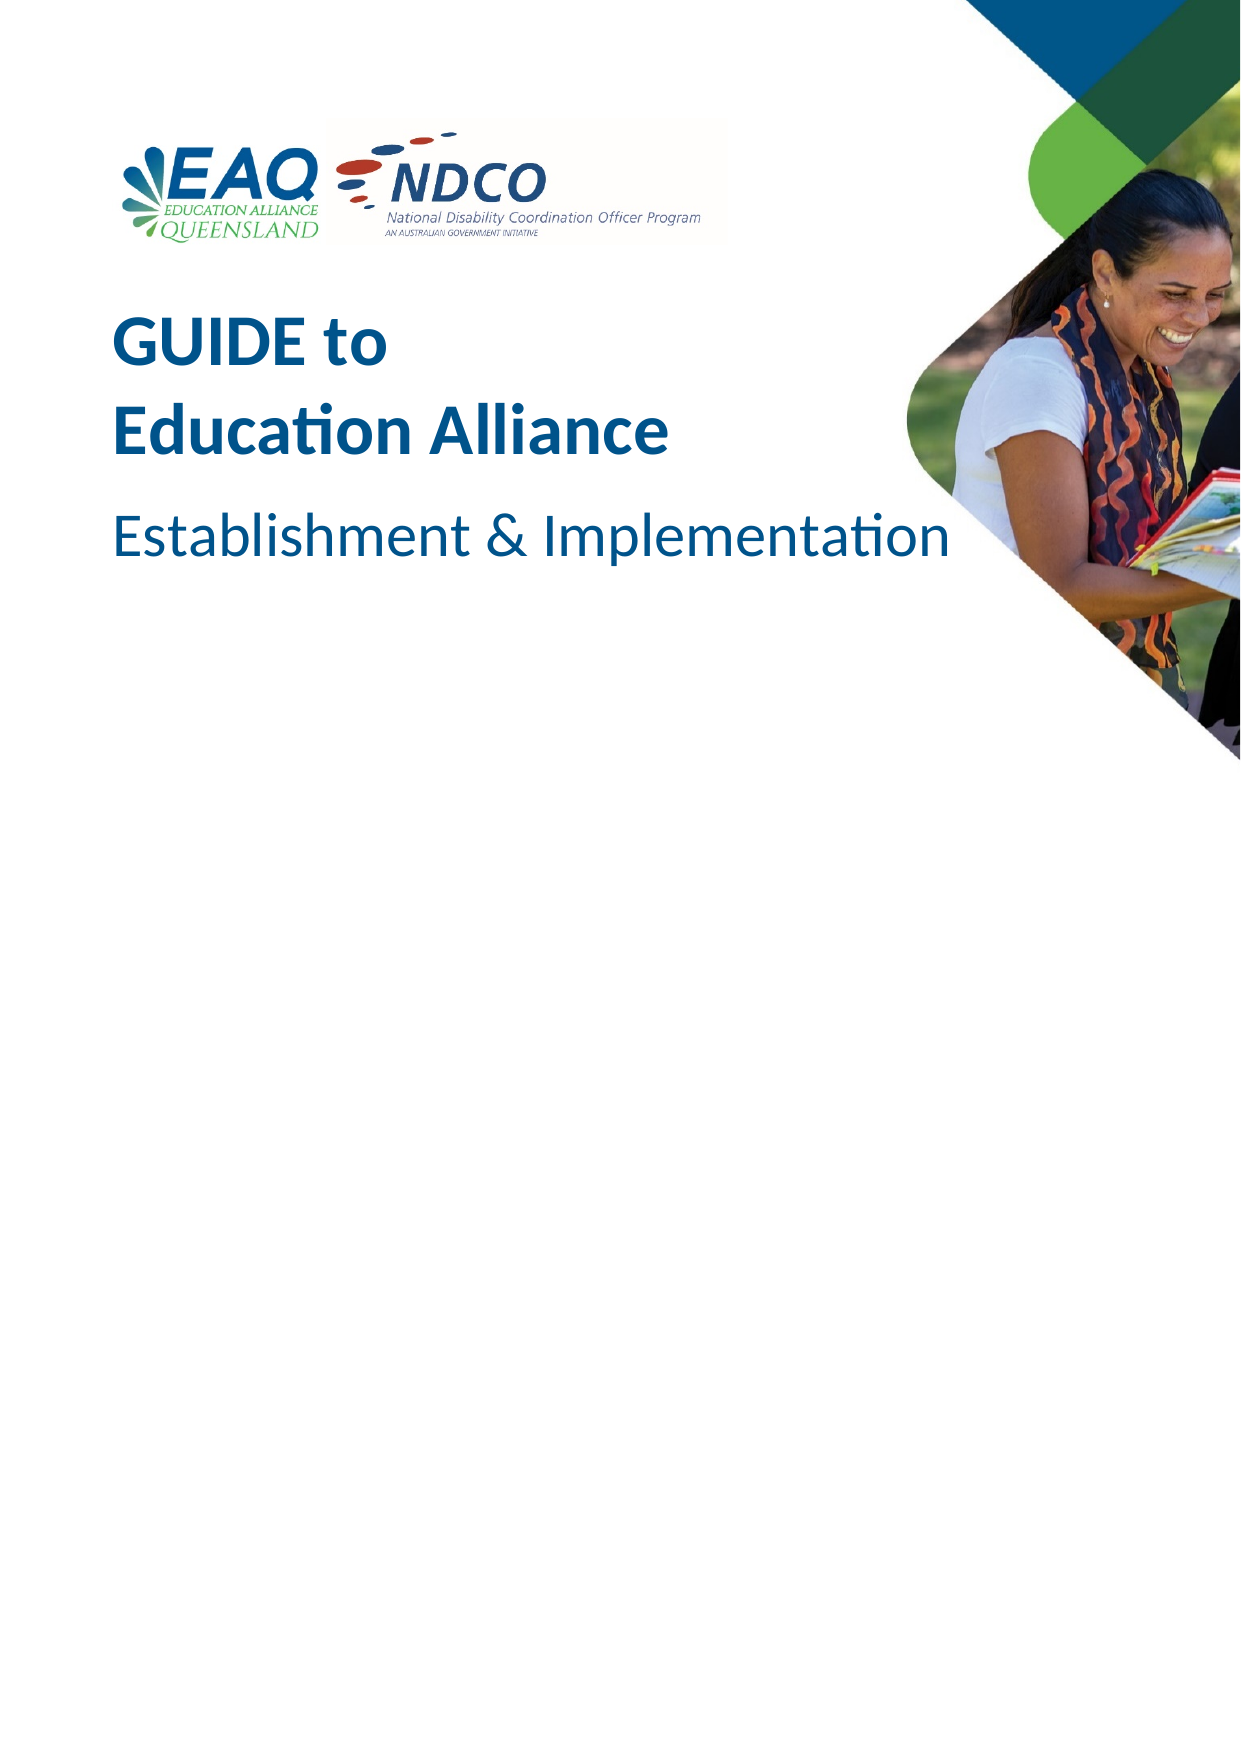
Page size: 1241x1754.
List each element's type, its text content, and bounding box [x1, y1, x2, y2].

text Establishment & Implementation [112, 496, 1128, 572]
text Education Alliance [112, 383, 1128, 472]
title GUIDE to [112, 294, 1128, 383]
picture [0, 0, 1241, 1087]
